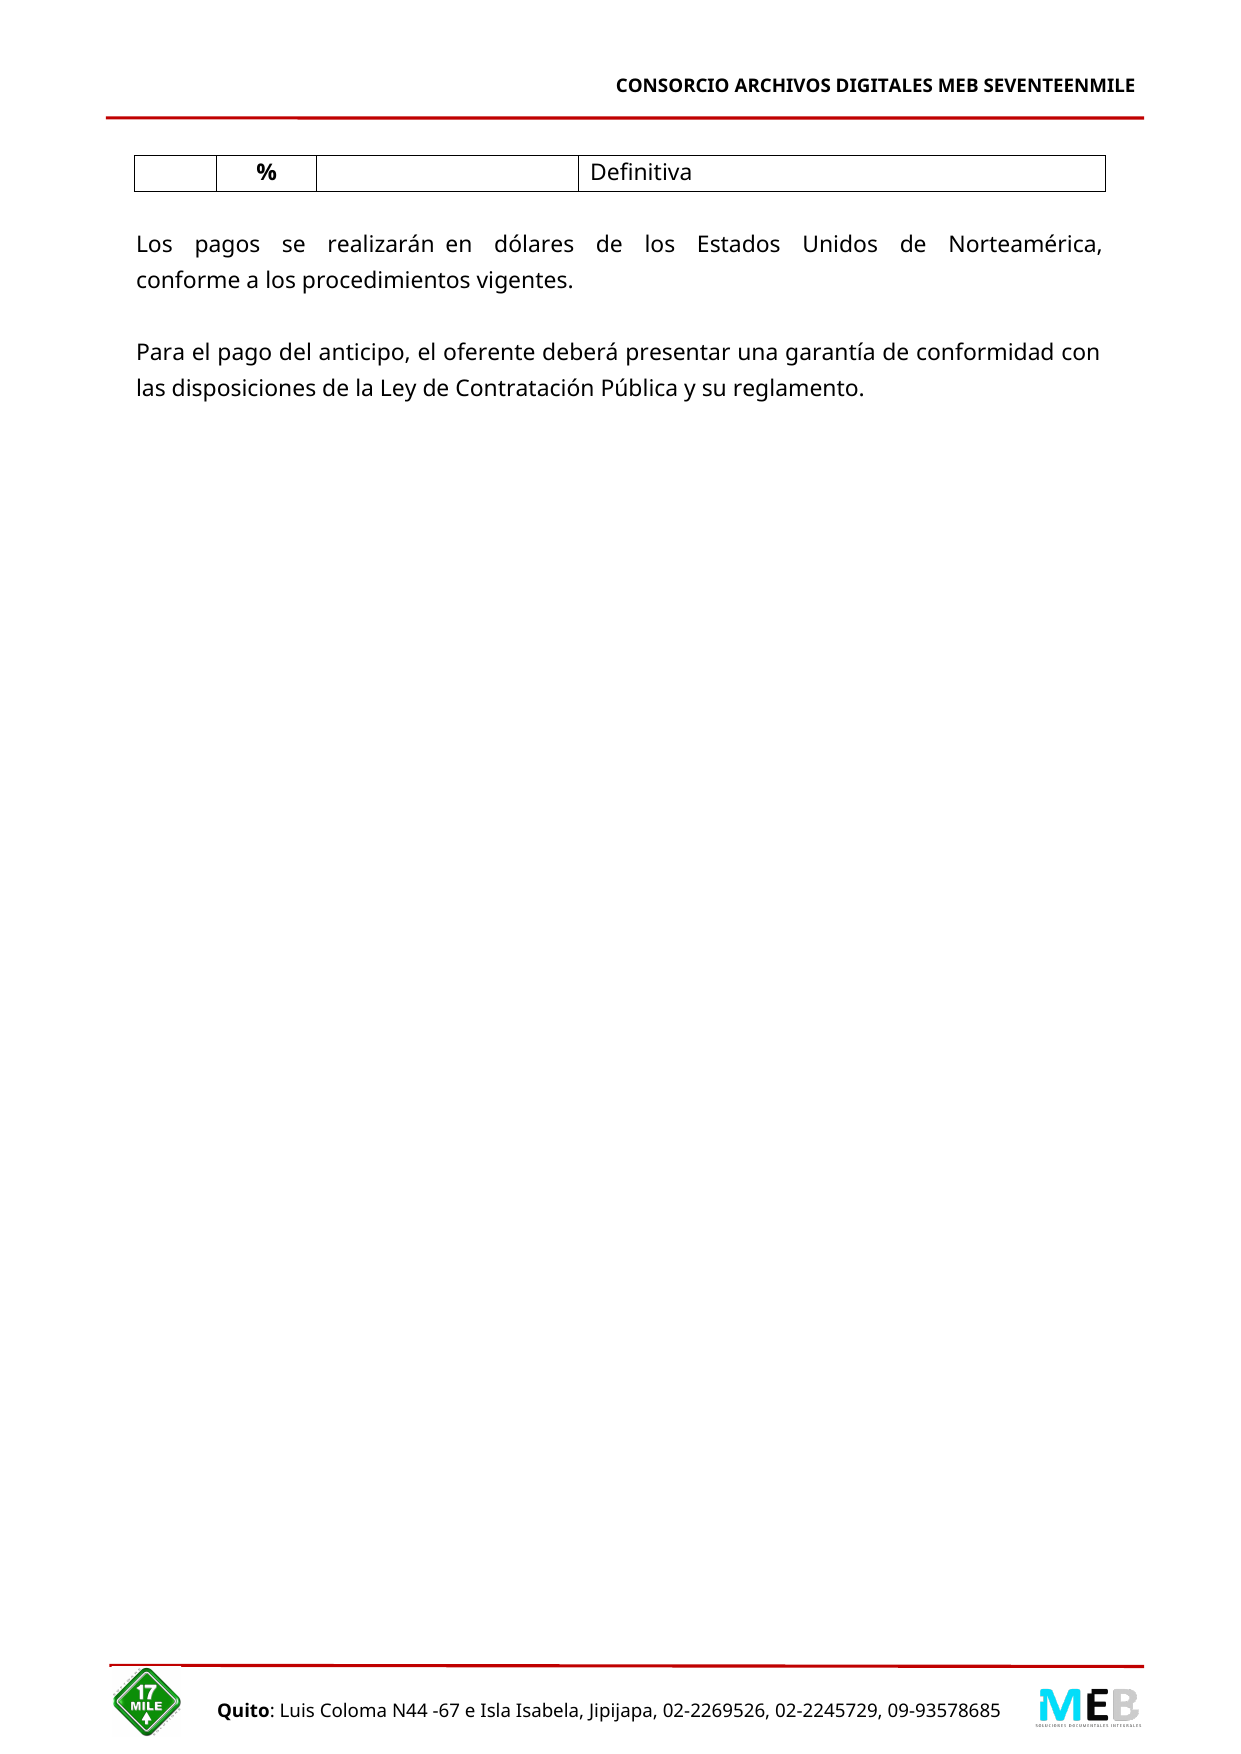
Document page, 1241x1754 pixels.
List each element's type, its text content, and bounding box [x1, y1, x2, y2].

table_cell 6 [135, 156, 216, 191]
picture [111, 1666, 182, 1737]
text Para el pago del anticipo, el oferente deberá presentar una garantía de conformidad con las disposiciones de la Ley de Contratación Pública y su reglamento. [136, 336, 1101, 403]
picture [1022, 1679, 1146, 1737]
table_cell 19.92% [217, 156, 316, 191]
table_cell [579, 156, 1105, 191]
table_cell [317, 156, 578, 191]
text Los pagos se realizarán en dólares de los Estados Unidos de Norteamérica, conforme a los procedimientos vigentes. [136, 228, 1104, 295]
